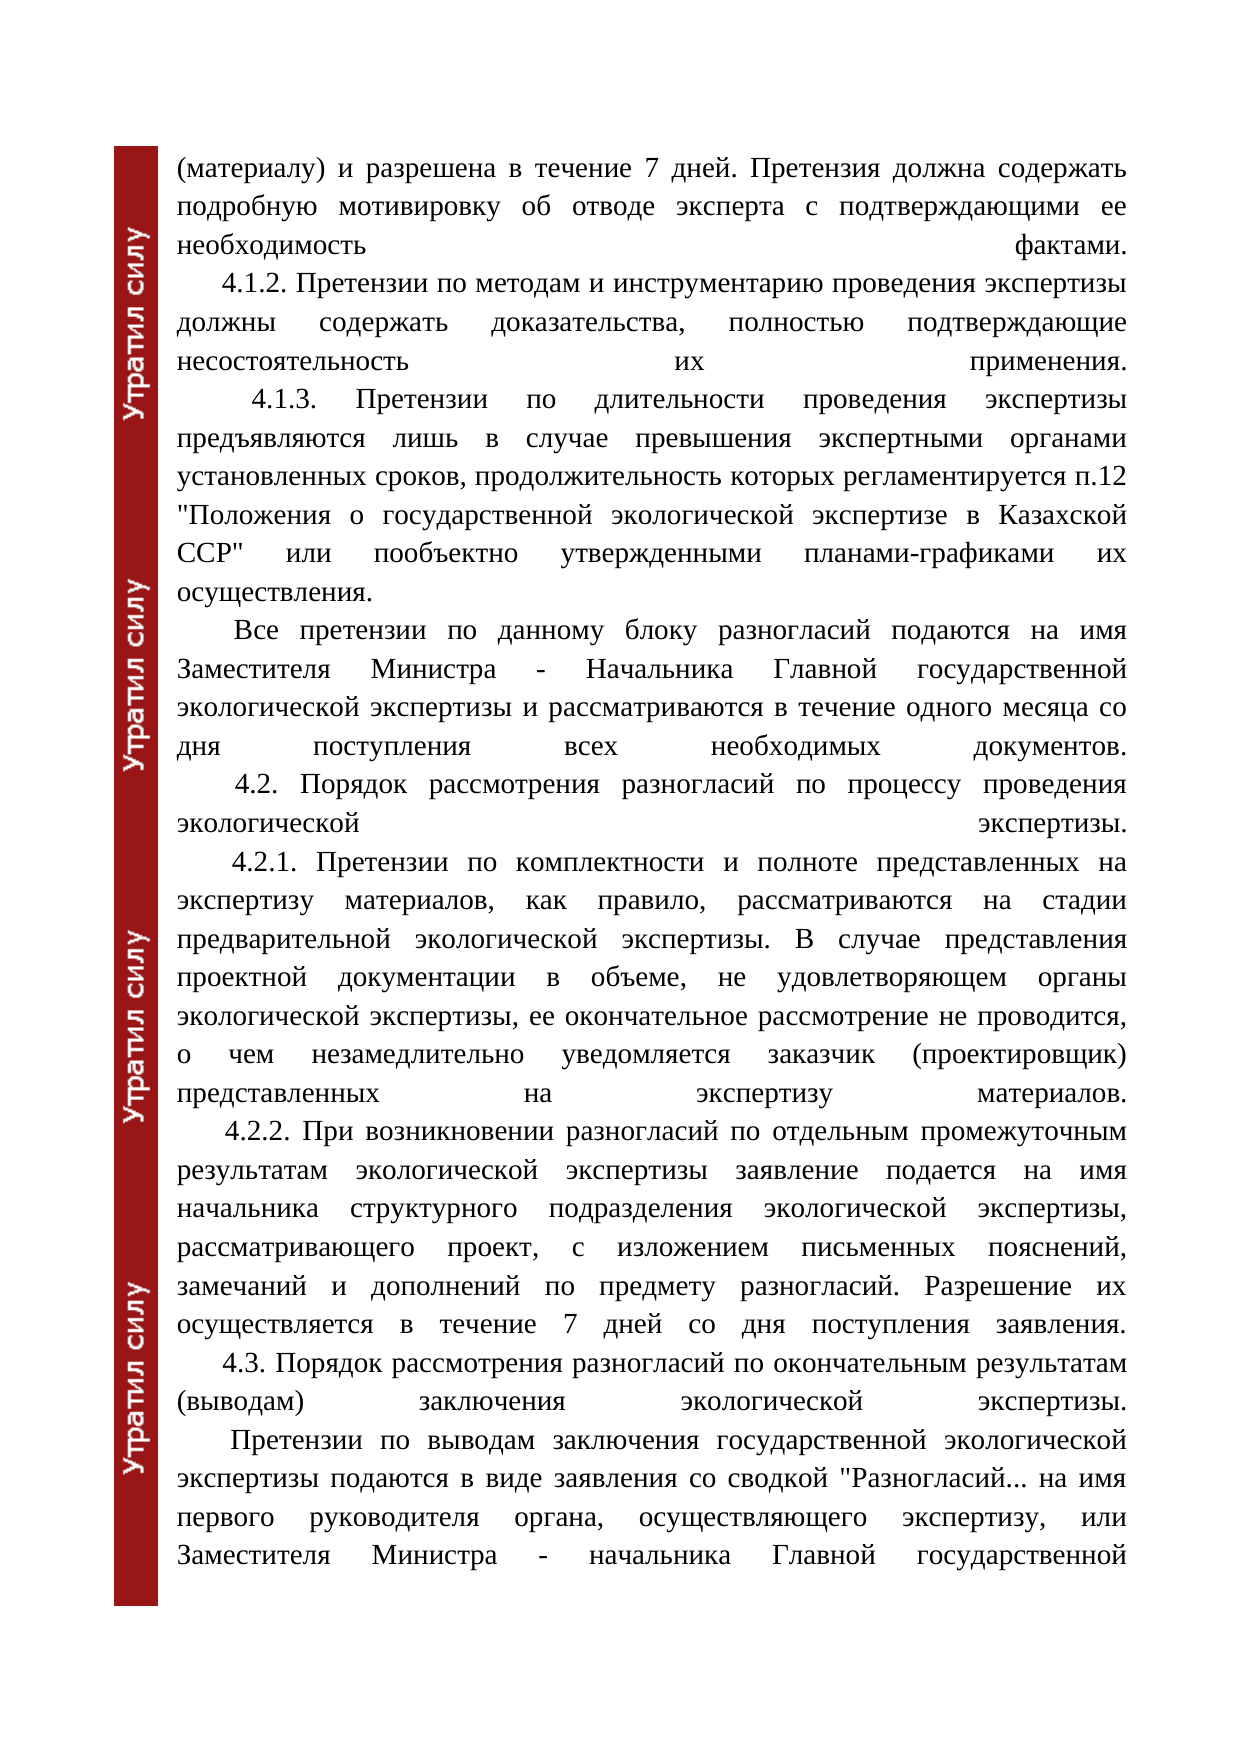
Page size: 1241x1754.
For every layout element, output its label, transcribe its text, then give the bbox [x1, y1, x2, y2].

picture [114, 146, 158, 150]
picture [114, 1571, 158, 1606]
